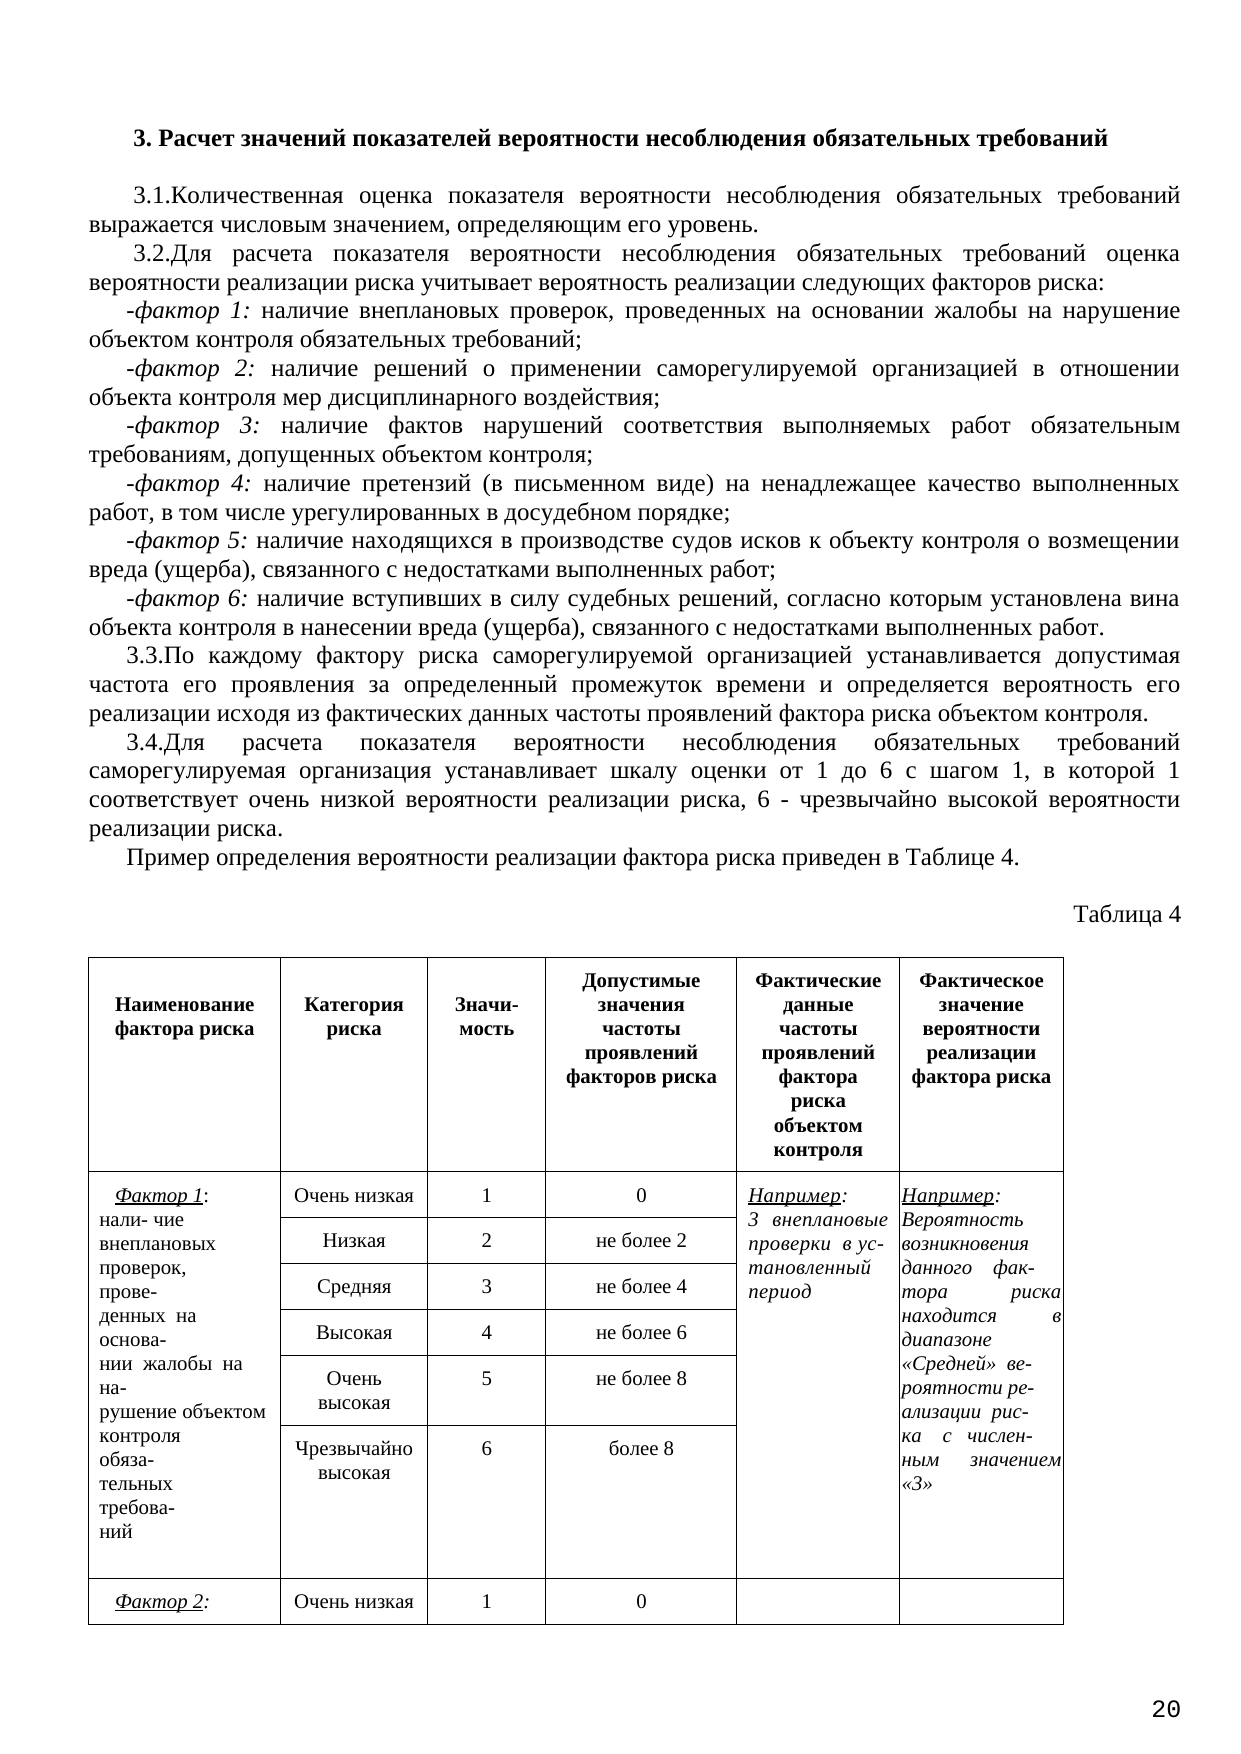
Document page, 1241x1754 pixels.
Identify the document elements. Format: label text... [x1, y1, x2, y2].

table_header Значи- мость [428, 958, 545, 1171]
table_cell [89, 1579, 280, 1624]
table_cell Очень низкая [281, 1579, 427, 1624]
table_cell [900, 1579, 1063, 1624]
table_cell 3 [428, 1264, 545, 1309]
text -фактор 2: наличие решений о применении саморегулируемой организацией в отношении объекта контроля мер дисциплинарного воздействия; [89, 353, 1181, 410]
table_cell не более 6 [546, 1310, 736, 1355]
table_cell Средняя [281, 1264, 427, 1309]
table_cell Очень высокая [281, 1356, 427, 1425]
table_cell 5 [428, 1356, 545, 1425]
table_cell более 8 [546, 1426, 736, 1578]
text 3.2.Для расчета показателя вероятности несоблюдения обязательных требований оценка вероятности реализации риска учитывает вероятность реализации следующих факторов риска: [89, 238, 1181, 295]
text -фактор 1: наличие внеплановых проверок, проведенных на основании жалобы на нарушение объектом контроля обязательных требований; [89, 295, 1181, 353]
table_cell 1 [428, 1579, 545, 1624]
text -фактор 4: наличие претензий (в письменном виде) на ненадлежащее качество выполненных работ, в том числе урегулированных в досудебном порядке; [89, 468, 1181, 525]
text Пример определения вероятности реализации фактора риска приведен в Таблице 4. [89, 842, 1181, 870]
table_cell Высокая [281, 1310, 427, 1355]
text 3. Расчет значений показателей вероятности несоблюдения обязательных требований [89, 123, 1181, 152]
table_header Наименование фактора риска [89, 958, 280, 1171]
table_cell не более 8 [546, 1356, 736, 1425]
table_cell не более 4 [546, 1264, 736, 1309]
table_header Фактическое значение вероятности реализации фактора риска [900, 958, 1063, 1171]
text Таблица 4 [89, 899, 1181, 928]
table_cell 0 [546, 1172, 736, 1217]
text -фактор 5: наличие находящихся в производстве судов исков к объекту контроля о возмещении вреда (ущерба), связанного с недостатками выполненных работ; [89, 525, 1181, 583]
table_cell [737, 1579, 899, 1624]
text 3.4.Для расчета показателя вероятности несоблюдения обязательных требований саморегулируемая организация устанавливает шкалу оценки от 1 до 6 с шагом 1, в которой 1 соответствует очень низкой вероятности реализации риска, 6 - чрезвычайно высокой вероятности реализации риска. [89, 727, 1181, 842]
text -фактор 3: наличие фактов нарушений соответствия выполняемых работ обязательным требованиям, допущенных объектом контроля; [89, 410, 1181, 468]
text 3.3.По каждому фактору риска саморегулируемой организацией устанавливается допустимая частота его проявления за определенный промежуток времени и определяется вероятность его реализации исходя из фактических данных частоты проявлений фактора риска объектом контроля. [89, 640, 1181, 727]
table_header Допустимые значения частоты проявлений факторов риска [546, 958, 736, 1171]
table_cell Например: Вероятность возникновения данного фак- тора риска находится в диапазоне «Средней» ве- роятности ре- ализации рис- ка с числен- ным значением «3» [900, 1172, 1063, 1578]
table_cell 2 [428, 1218, 545, 1263]
table_cell Например: 3 внеплановые проверки в ус- тановленный период [737, 1172, 899, 1578]
table_header Категория риска [281, 958, 427, 1171]
table_cell Низкая [281, 1218, 427, 1263]
table_cell 0 [546, 1579, 736, 1624]
table_cell Очень низкая [281, 1172, 427, 1217]
text -фактор 6: наличие вступивших в силу судебных решений, согласно которым установлена вина объекта контроля в нанесении вреда (ущерба), связанного с недостатками выполненных работ. [89, 583, 1181, 640]
table_cell Чрезвычайно высокая [281, 1426, 427, 1578]
table_cell 6 [428, 1426, 545, 1578]
table_cell Фактор 1: нали- чие внеплановых проверок, прове- денных на основа- нии жалобы на на- рушение объектом контроля обяза- тельных требова- ний [89, 1172, 280, 1578]
table_cell 1 [428, 1172, 545, 1217]
table_cell 4 [428, 1310, 545, 1355]
table_cell не более 2 [546, 1218, 736, 1263]
table_header Фактические данные частоты проявлений фактора риска объектом контроля [737, 958, 899, 1171]
text 3.1.Количественная оценка показателя вероятности несоблюдения обязательных требований выражается числовым значением, определяющим его уровень. [89, 180, 1181, 238]
